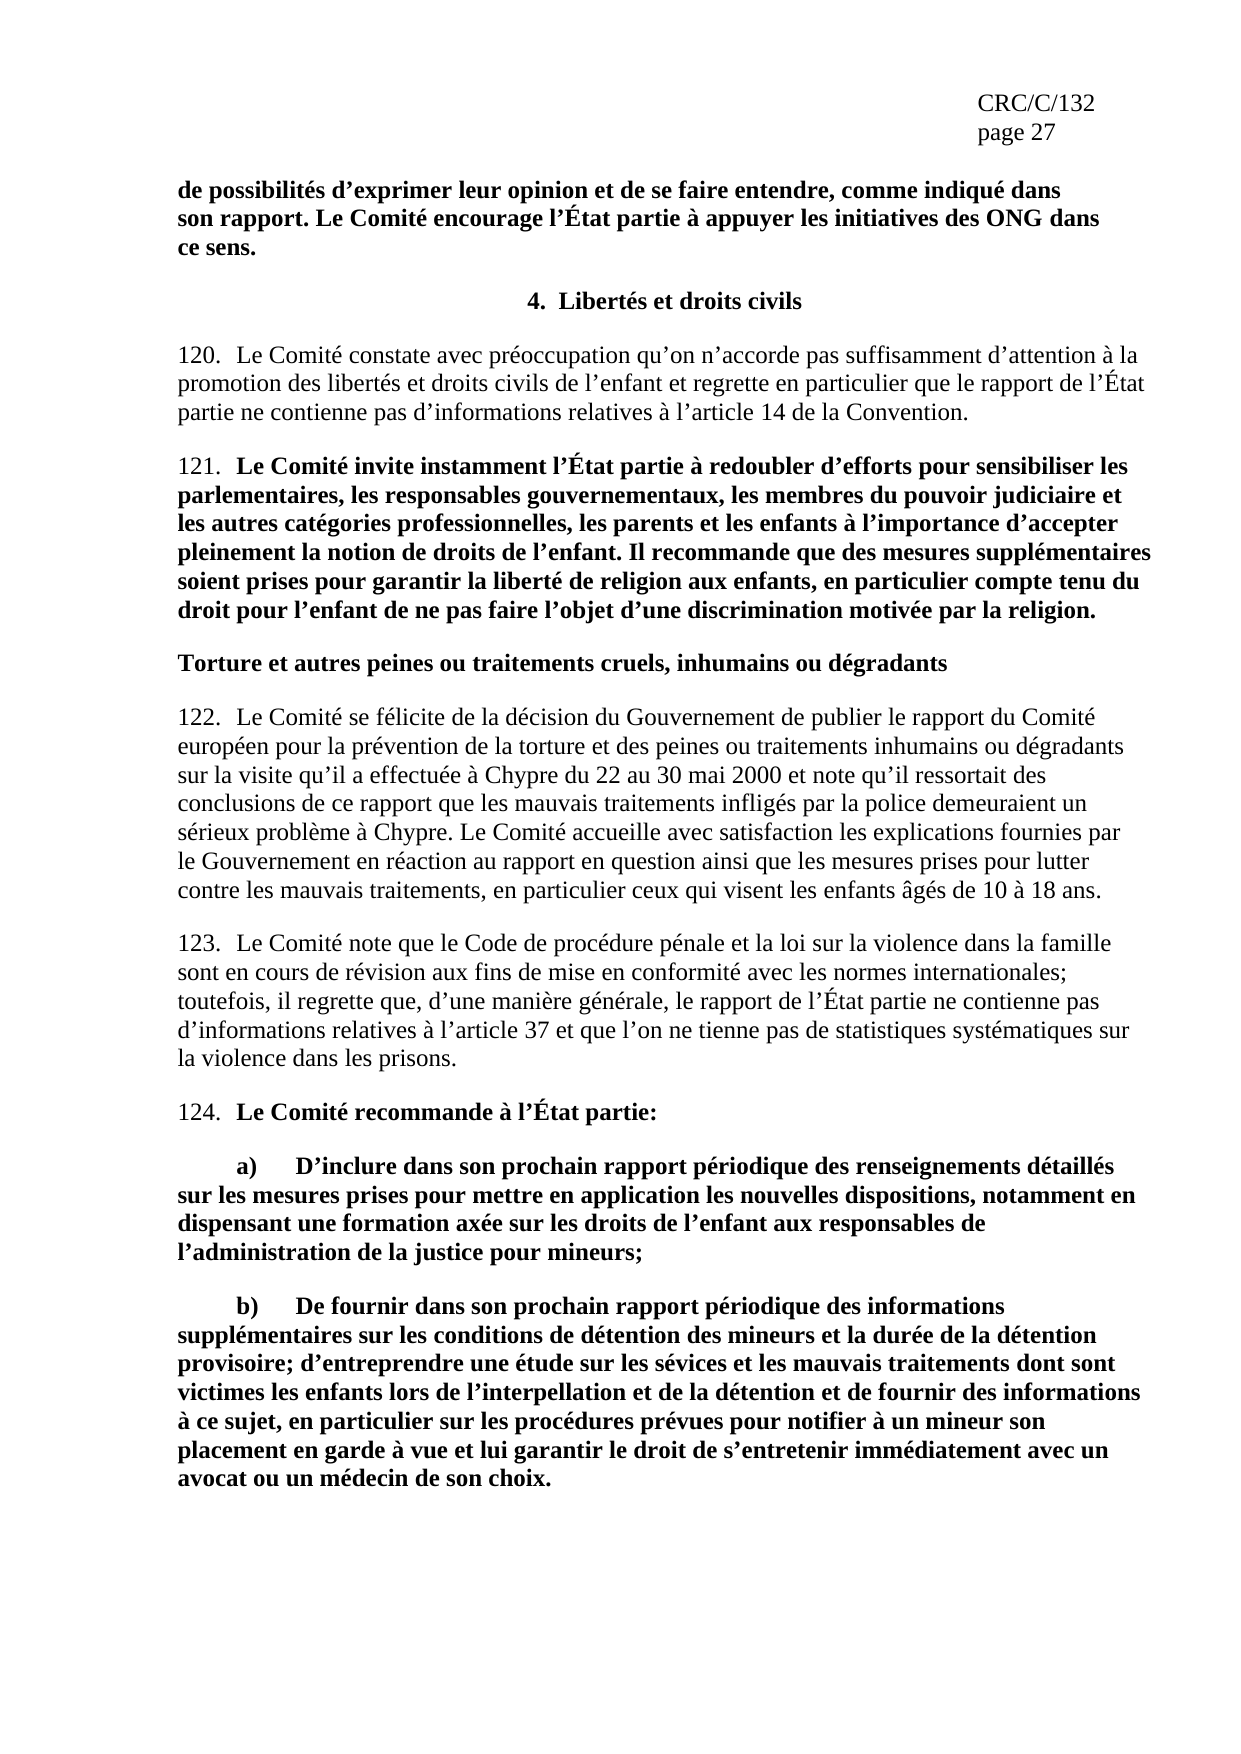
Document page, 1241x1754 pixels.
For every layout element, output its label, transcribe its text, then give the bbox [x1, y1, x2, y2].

text 120. Le Comité constate avec préoccupation qu’on n’accorde pas suffisamment d’attention à la promotion des libertés et droits civils de l’enfant et regrette en particulier que le rapport de l’État partie ne contienne pas d’informations relatives à l’article 14 de la Convention. [177, 340, 1152, 426]
text 4. Libertés et droits civils [177, 286, 1152, 315]
text 122. Le Comité se félicite de la décision du Gouvernement de publier le rapport du Comité européen pour la prévention de la torture et des peines ou traitements inhumains ou dégradants sur la visite qu’il a effectuée à Chypre du 22 au 30 mai 2000 et note qu’il ressortait des conclusions de ce rapport que les mauvais traitements infligés par la police demeuraient un sérieux problème à Chypre. Le Comité accueille avec satisfaction les explications fournies par le Gouvernement en réaction au rapport en question ainsi que les mesures prises pour lutter contre les mauvais traitements, en particulier ceux qui visent les enfants âgés de 10 à 18 ans. [177, 702, 1152, 903]
text 124. Le Comité recommande à l’État partie: [177, 1097, 1152, 1126]
text 121. Le Comité invite instamment l’État partie à redoubler d’efforts pour sensibiliser les parlementaires, les responsables gouvernementaux, les membres du pouvoir judiciaire et les autres catégories professionnelles, les parents et les enfants à l’importance d’accepter pleinement la notion de droits de l’enfant. Il recommande que des mesures supplémentaires soient prises pour garantir la liberté de religion aux enfants, en particulier compte tenu du droit pour l’enfant de ne pas faire l’objet d’une discrimination motivée par la religion. [177, 451, 1152, 623]
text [177, 175, 1152, 261]
text a) D’inclure dans son prochain rapport périodique des renseignements détaillés sur les mesures prises pour mettre en application les nouvelles dispositions, notamment en dispensant une formation axée sur les droits de l’enfant aux responsables de l’administration de la justice pour mineurs; [177, 1151, 1152, 1266]
text 123. Le Comité note que le Code de procédure pénale et la loi sur la violence dans la famille sont en cours de révision aux fins de mise en conformité avec les normes internationales; toutefois, il regrette que, d’une manière générale, le rapport de l’État partie ne contienne pas d’informations relatives à l’article 37 et que l’on ne tienne pas de statistiques systématiques sur la violence dans les prisons. [177, 928, 1152, 1072]
text Torture et autres peines ou traitements cruels, inhumains ou dégradants [177, 648, 1152, 677]
text b) De fournir dans son prochain rapport périodique des informations supplémentaires sur les conditions de détention des mineurs et la durée de la détention provisoire; d’entreprendre une étude sur les sévices et les mauvais traitements dont sont victimes les enfants lors de l’interpellation et de la détention et de fournir des informations à ce sujet, en particulier sur les procédures prévues pour notifier à un mineur son placement en garde à vue et lui garantir le droit de s’entretenir immédiatement avec un avocat ou un médecin de son choix. [177, 1291, 1152, 1492]
